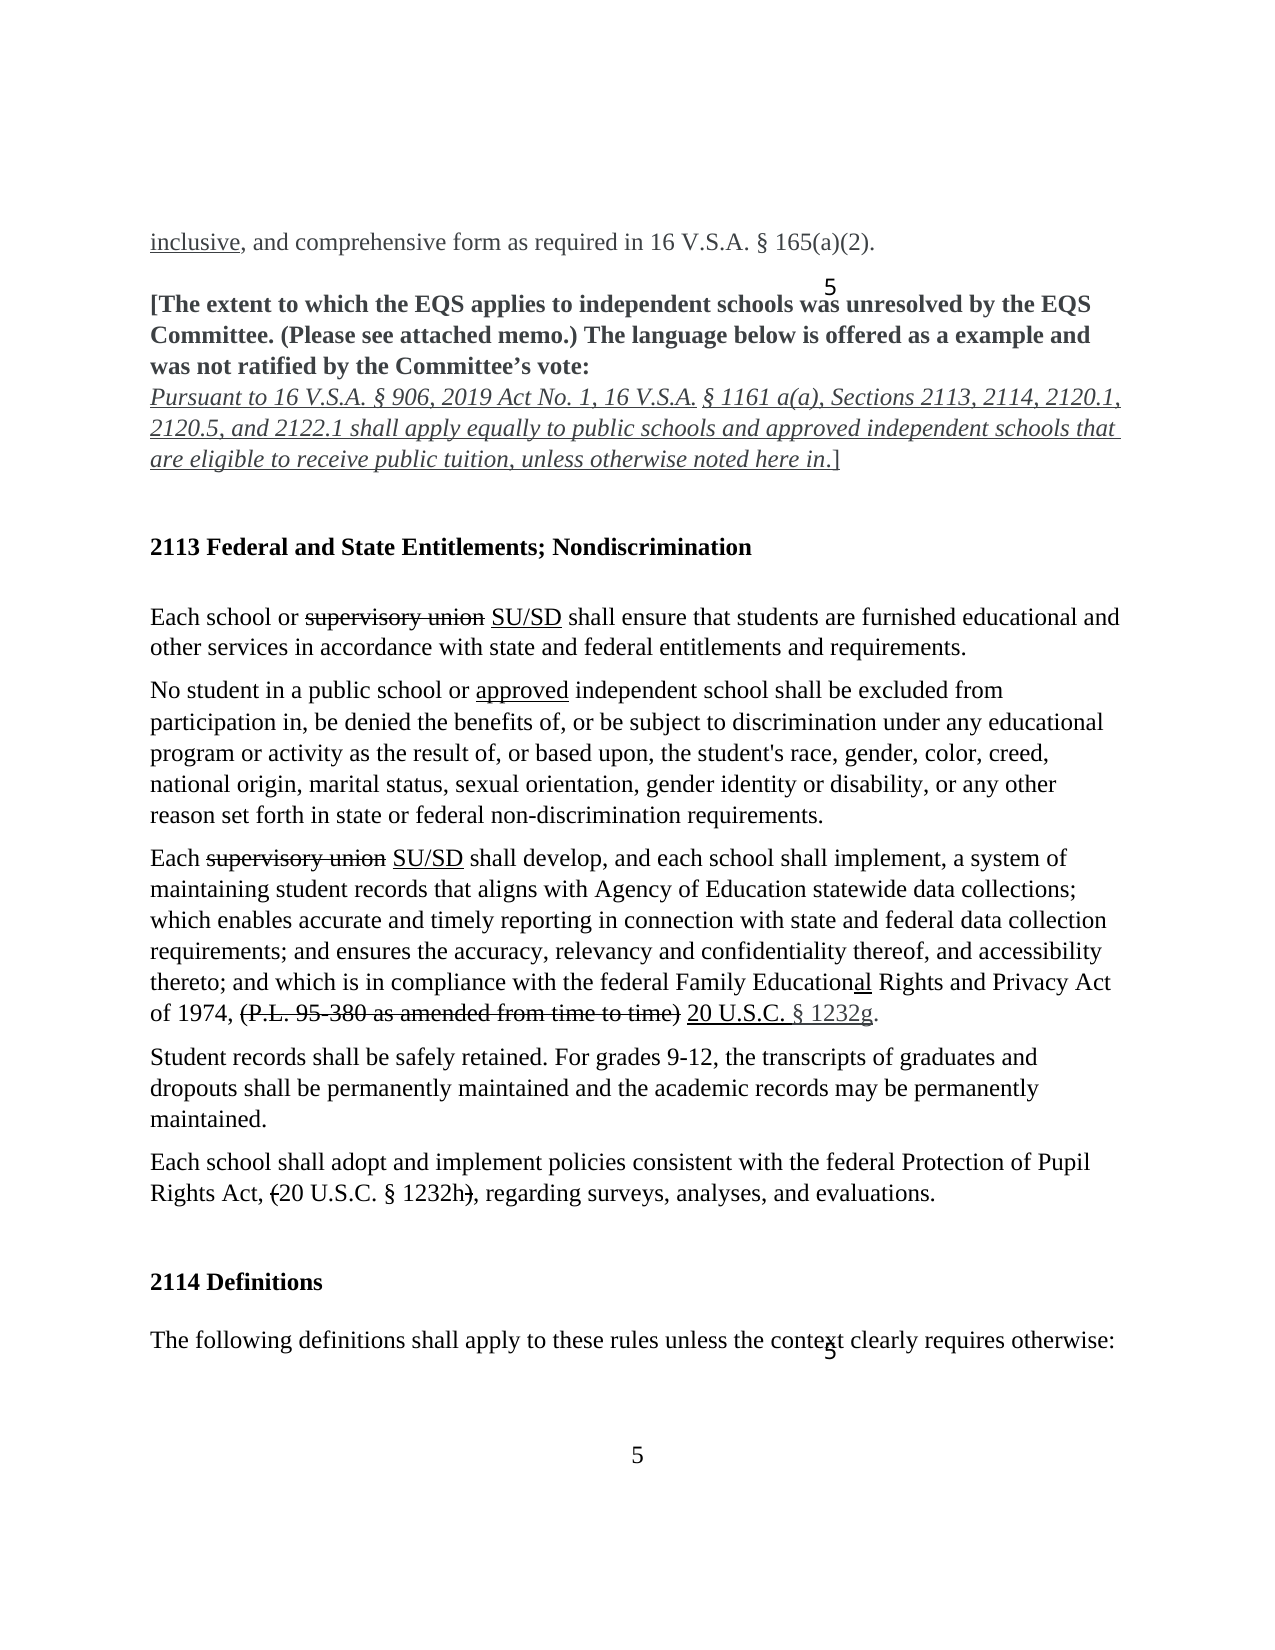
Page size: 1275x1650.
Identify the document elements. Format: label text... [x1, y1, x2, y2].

subtitle 2113 Federal and State Entitlements; Nondiscrimination [150, 532, 1125, 561]
text Student records shall be safely retained. For grades 9-12, the transcripts of graduates and dropouts shall be permanently maintained and the academic records may be permanently maintained. [150, 1042, 1125, 1132]
text Each supervisory union SU/SD shall develop, and each school shall implement, a system of maintaining student records that aligns with Agency of Education statewide data collections; which enables accurate and timely reporting in connection with state and federal data collection requirements; and ensures the accuracy, relevancy and confidentiality thereof, and accessibility thereto; and which is in compliance with the federal Family Educational Rights and Privacy Act of 1974, (P.L. 95-380 as amended from time to time) 20 U.S.C. § 1232g. [150, 843, 1125, 1027]
text Each school shall adopt and implement policies consistent with the federal Protection of Pupil Rights Act, (20 U.S.C. § 1232h), regarding surveys, analyses, and evaluations. [150, 1147, 1125, 1206]
text [The extent to which the EQS applies to independent schools was unresolved by the EQS Committee. (Please see attached memo.) The language below is offered as a example and was not ratified by the Committee’s vote: [150, 289, 1125, 379]
subtitle 2114 Definitions [150, 1267, 1125, 1296]
text The following definitions shall apply to these rules unless the context clearly requires otherwise: [150, 1326, 1125, 1354]
text Pursuant to 16 V.S.A. § 906, 2019 Act No. 1, 16 V.S.A. § 1161 a(a), Sections 2113, 2114, 2120.1, 2120.5, and 2122.1 shall apply equally to public schools and approved independent schools that are eligible to receive public tuition, unless otherwise noted here in.] [150, 382, 1125, 473]
text No student in a public school or approved independent school shall be excluded from participation in, be denied the benefits of, or be subject to discrimination under any educational program or activity as the result of, or based upon, the student's race, gender, color, creed, national origin, marital status, sexual orientation, gender identity or disability, or any other reason set forth in state or federal non-discrimination requirements. [150, 676, 1125, 828]
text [150, 227, 1125, 255]
text Each school or supervisory union SU/SD shall ensure that students are furnished educational and other services in accordance with state and federal entitlements and requirements. [150, 602, 1125, 661]
